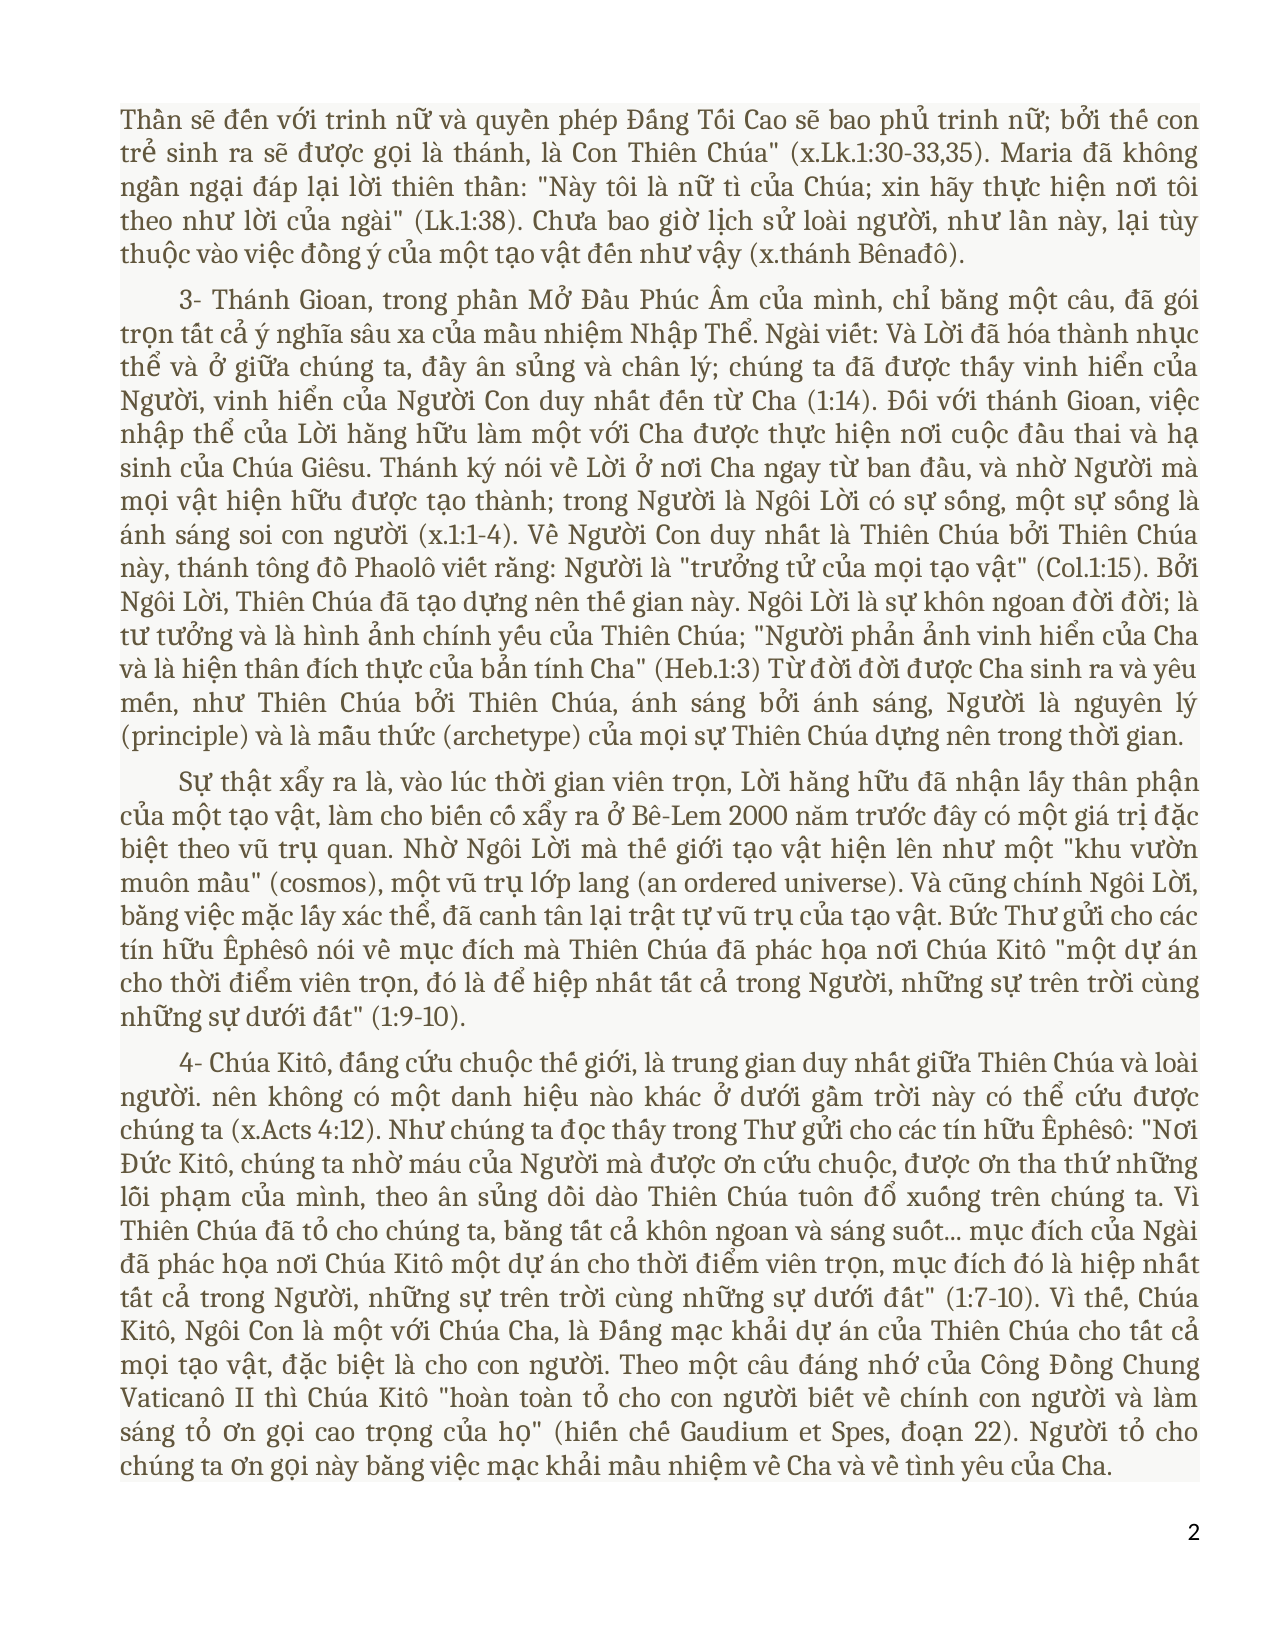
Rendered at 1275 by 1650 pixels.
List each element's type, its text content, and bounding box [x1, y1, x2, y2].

text Sự thật xẩy ra là, vào lúc thời gian viên trọn, Lời hằng hữu đã nhận lấy thân phận của một tạo vật, làm cho biến cố xẩy ra ở Bê-Lem 2000 năm trước đây có một giá trị đặc biệt theo vũ trụ quan. Nhờ Ngôi Lời mà thế giới tạo vật hiện lên như một "khu vườn muôn mầu" (cosmos), một vũ trụ lớp lang (an ordered universe). Và cũng chính Ngôi Lời, bằng việc mặc lấy xác thể, đã canh tân lại trật tự vũ trụ của tạo vật. Bức Thư gửi cho các tín hữu Êphêsô nói về mục đích mà Thiên Chúa đã phác họa nơi Chúa Kitô "một dự án cho thời điểm viên trọn, đó là để hiệp nhất tất cả trong Người, những sự trên trời cùng những sự dưới đất" (1:9-10). [120, 765, 1200, 1034]
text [120, 103, 1200, 271]
text 4- Chúa Kitô, đấng cứu chuộc thế giới, là trung gian duy nhất giữa Thiên Chúa và loài người. nên không có một danh hiệu nào khác ở dưới gầm trời này có thể cứu được chúng ta (x.Acts 4:12). Như chúng ta đọc thấy trong Thư gửi cho các tín hữu Êphêsô: "Nơi Đức Kitô, chúng ta nhờ máu của Người mà được ơn cứu chuộc, được ơn tha thứ những lỗi phạm của mình, theo ân sủng dồi dào Thiên Chúa tuôn đổ xuống trên chúng ta. Vì Thiên Chúa đã tỏ cho chúng ta, bằng tất cả khôn ngoan và sáng suốt... mục đích của Ngài đã phác họa nơi Chúa Kitô một dự án cho thời điểm viên trọn, mục đích đó là hiệp nhất tất cả trong Người, những sự trên trời cùng những sự dưới đất" (1:7-10). Vì thế, Chúa Kitô, Ngôi Con là một với Chúa Cha, là Đấng mạc khải dự án của Thiên Chúa cho tất cả mọi tạo vật, đặc biệt là cho con người. Theo một câu đáng nhớ của Công Đồng Chung Vaticanô II thì Chúa Kitô "hoàn toàn tỏ cho con người biết về chính con người và làm sáng tỏ ơn gọi cao trọng của họ" (hiến chế Gaudium et Spes, đoạn 22). Người tỏ cho chúng ta ơn gọi này bằng việc mạc khải mầu nhiệm về Cha và về tình yêu của Cha. [120, 1046, 1200, 1482]
text 3- Thánh Gioan, trong phần Mở Đầu Phúc Âm của mình, chỉ bằng một câu, đã gói trọn tất cả ý nghĩa sâu xa của mầu nhiệm Nhập Thể. Ngài viết: Và Lời đã hóa thành nhục thể và ở giữa chúng ta, đầy ân sủng và chân lý; chúng ta đã được thấy vinh hiển của Người, vinh hiển của Người Con duy nhất đến từ Cha (1:14). Đối với thánh Gioan, việc nhập thể của Lời hằng hữu làm một với Cha được thực hiện nơi cuộc đầu thai và hạ sinh của Chúa Giêsu. Thánh ký nói về Lời ở nơi Cha ngay từ ban đầu, và nhờ Người mà mọi vật hiện hữu được tạo thành; trong Người là Ngôi Lời có sự sống, một sự sống là ánh sáng soi con người (x.1:1-4). Về Người Con duy nhất là Thiên Chúa bởi Thiên Chúa này, thánh tông đồ Phaolô viết rằng: Người là "trưởng tử của mọi tạo vật" (Col.1:15). Bởi Ngôi Lời, Thiên Chúa đã tạo dựng nên thế gian này. Ngôi Lời là sự khôn ngoan đời đời; là tư tưởng và là hình ảnh chính yếu của Thiên Chúa; "Người phản ảnh vinh hiển của Cha và là hiện thân đích thực của bản tính Cha" (Heb.1:3) Từ đời đời được Cha sinh ra và yêu mến, như Thiên Chúa bởi Thiên Chúa, ánh sáng bởi ánh sáng, Người là nguyên lý (principle) và là mẫu thức (archetype) của mọi sự Thiên Chúa dựng nên trong thời gian. [120, 283, 1200, 753]
